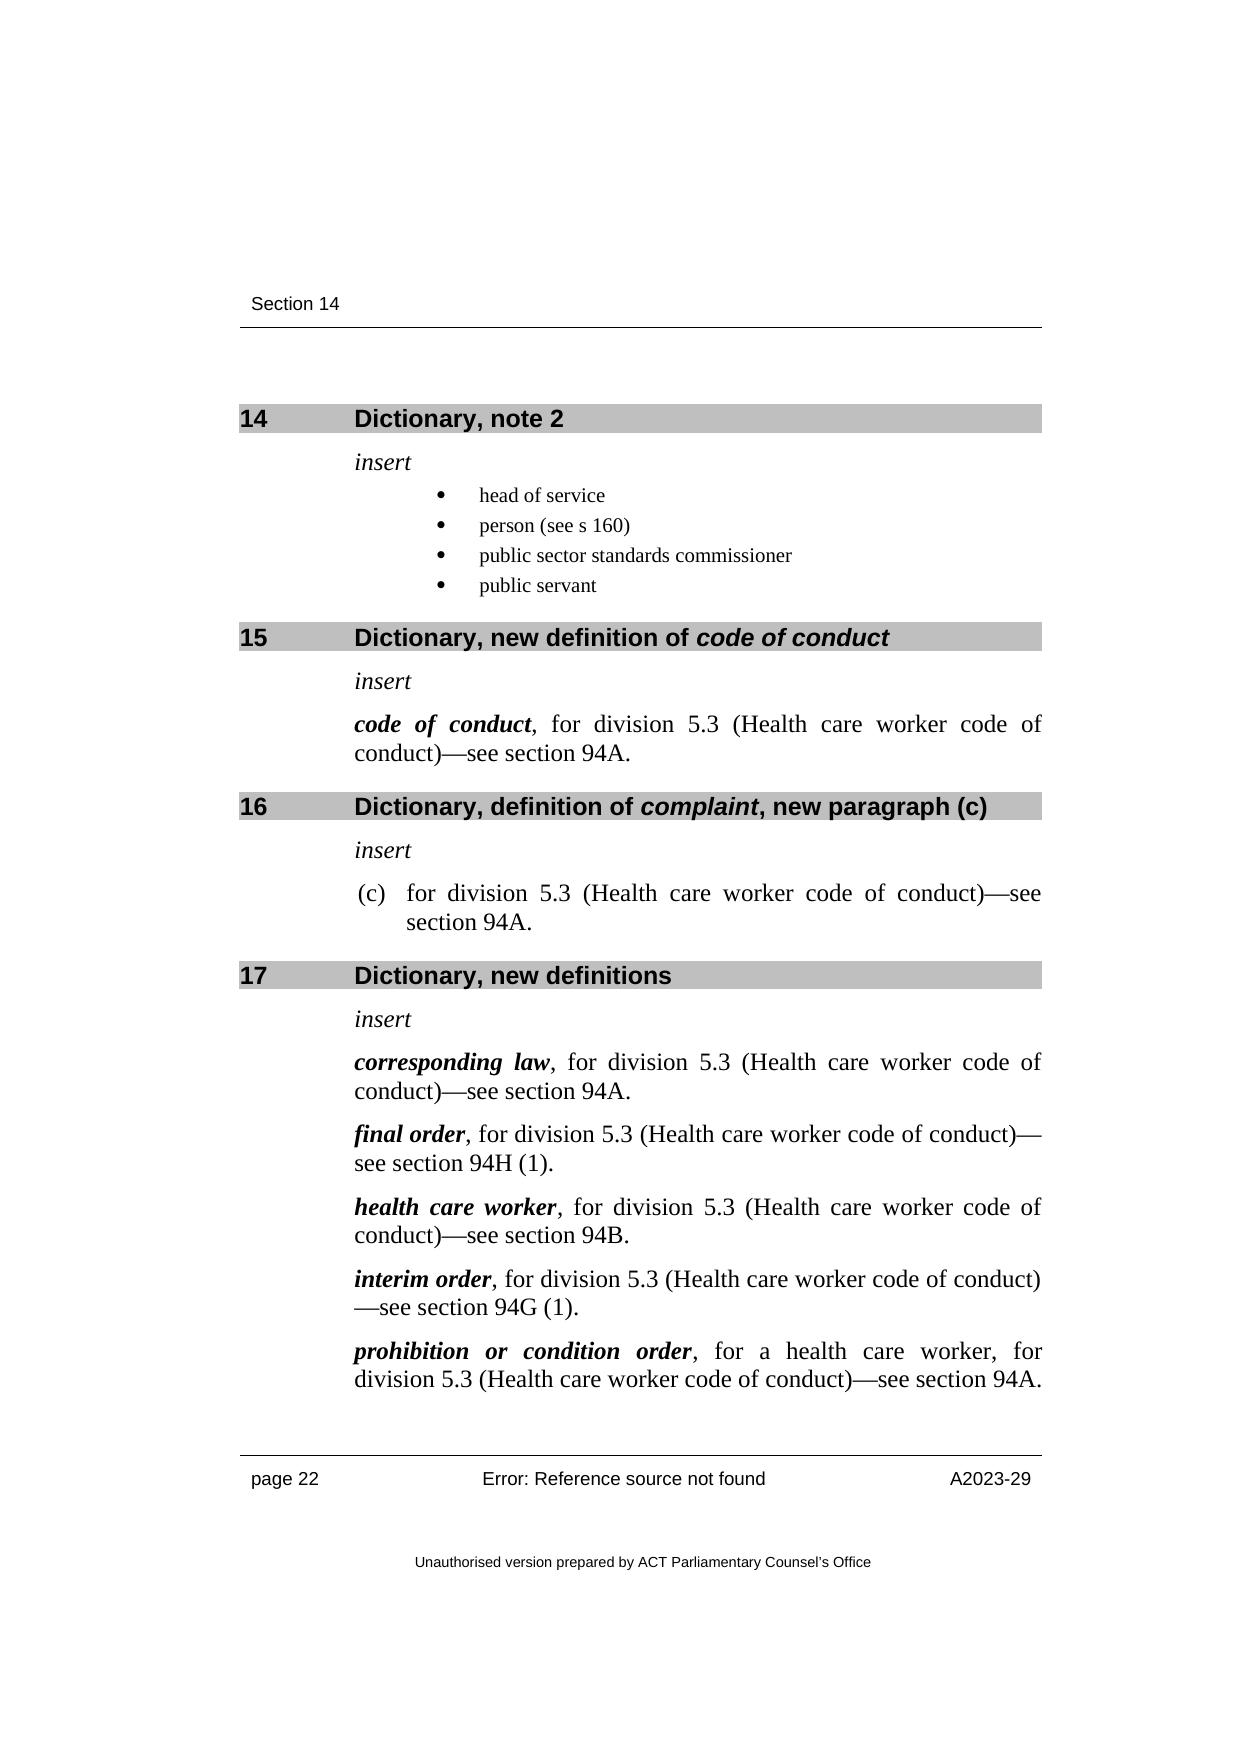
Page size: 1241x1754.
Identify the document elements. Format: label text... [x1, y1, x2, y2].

text prohibition or condition order, for a health care worker, for division 5.3 (Health care worker code of conduct)—see section 94A. [354, 1336, 1042, 1393]
text insert [354, 835, 1042, 864]
text code of conduct, for division 5.3 (Health care worker code of conduct)—see section 94A. [354, 709, 1042, 767]
text  public servant [437, 573, 1042, 597]
text 14 Dictionary, note 2 [239, 404, 1042, 433]
text 16 Dictionary, definition of complaint, new paragraph (c) [239, 792, 1042, 820]
text interim order, for division 5.3 (Health care worker code of conduct)—see section 94G (1). [354, 1264, 1042, 1321]
text insert [354, 1004, 1042, 1033]
text  head of service [437, 482, 1042, 507]
text final order, for division 5.3 (Health care worker code of conduct)—see section 94H (1). [354, 1119, 1042, 1177]
text (c) for division 5.3 (Health care worker code of conduct)—see section 94A. [239, 878, 1042, 936]
text health care worker, for division 5.3 (Health care worker code of conduct)—see section 94B. [354, 1192, 1042, 1249]
text insert [354, 666, 1042, 694]
text insert [354, 447, 1042, 476]
text corresponding law, for division 5.3 (Health care worker code of conduct)—see section 94A. [354, 1047, 1042, 1105]
text 17 Dictionary, new definitions [239, 961, 1042, 989]
text  person (see s 160) [437, 513, 1042, 537]
text  public sector standards commissioner [437, 543, 1042, 567]
text 15 Dictionary, new definition of code of conduct [239, 622, 1042, 651]
